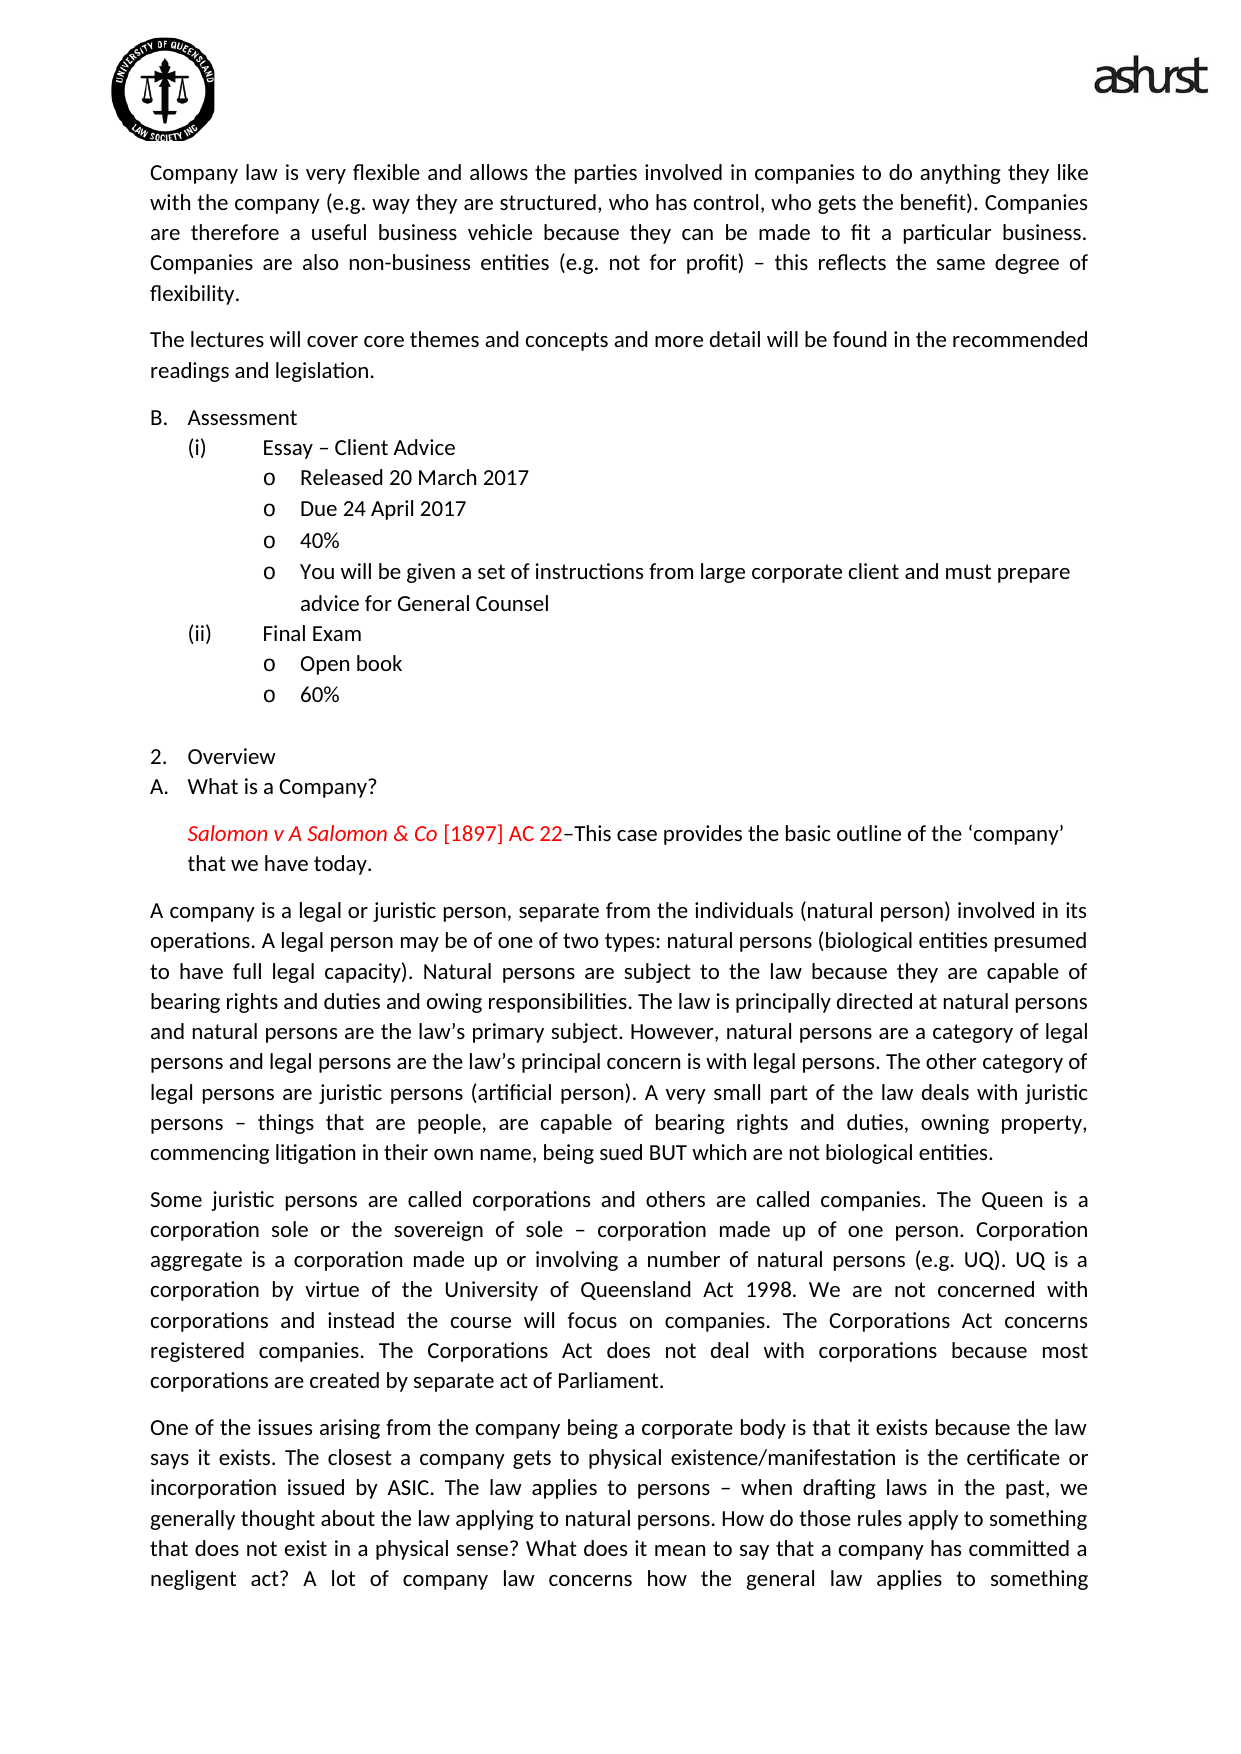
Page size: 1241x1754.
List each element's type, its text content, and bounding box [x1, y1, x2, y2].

picture [111, 37, 215, 141]
text A company is a legal or juristic person, separate from the individuals (natural person) involved in its operations. A legal person may be of one of two types: natural persons (biological entities presumed to have full legal capacity). Natural persons are subject to the law because they are capable of bearing rights and duties and owing responsibilities. The law is principally directed at natural persons and natural persons are the law’s primary subject. However, natural persons are a category of legal persons and legal persons are the law’s principal concern is with legal persons. The other category of legal persons are juristic persons (artificial person). A very small part of the law deals with juristic persons – things that are people, are capable of bearing rights and duties, owning property, commencing litigation in their own name, being sued BUT which are not biological entities. [150, 896, 1090, 1166]
list 60% [262, 681, 1090, 710]
list Essay – Client Advice [187, 433, 1090, 461]
list You will be given a set of instructions from large corporate client and must prepare advice for General Counsel [262, 557, 1090, 617]
text Salomon v A Salomon & Co [1897] AC 22–This case provides the basic outline of the ‘company’ that we have today. [187, 819, 1090, 878]
list 40% [262, 526, 1090, 555]
list Assessment [150, 403, 1090, 431]
list Open book [262, 649, 1090, 678]
text Some juristic persons are called corporations and others are called companies. The Queen is a corporation sole or the sovereign of sole – corporation made up of one person. Corporation aggregate is a corporation made up or involving a number of natural persons (e.g. UQ). UQ is a corporation by virtue of the University of Queensland Act 1998. We are not concerned with corporations and instead the course will focus on companies. The Corporations Act concerns registered companies. The Corporations Act does not deal with corporations because most corporations are created by separate act of Parliament. [150, 1185, 1090, 1394]
list Due 24 April 2017 [262, 494, 1090, 524]
list Released 20 March 2017 [262, 463, 1090, 492]
list Final Exam [187, 619, 1090, 647]
list What is a Company? [150, 772, 1090, 801]
picture [1090, 13, 1209, 133]
list Overview [150, 742, 1090, 770]
text The lectures will cover core themes and concepts and more detail will be found in the recommended readings and legislation. [150, 326, 1090, 384]
